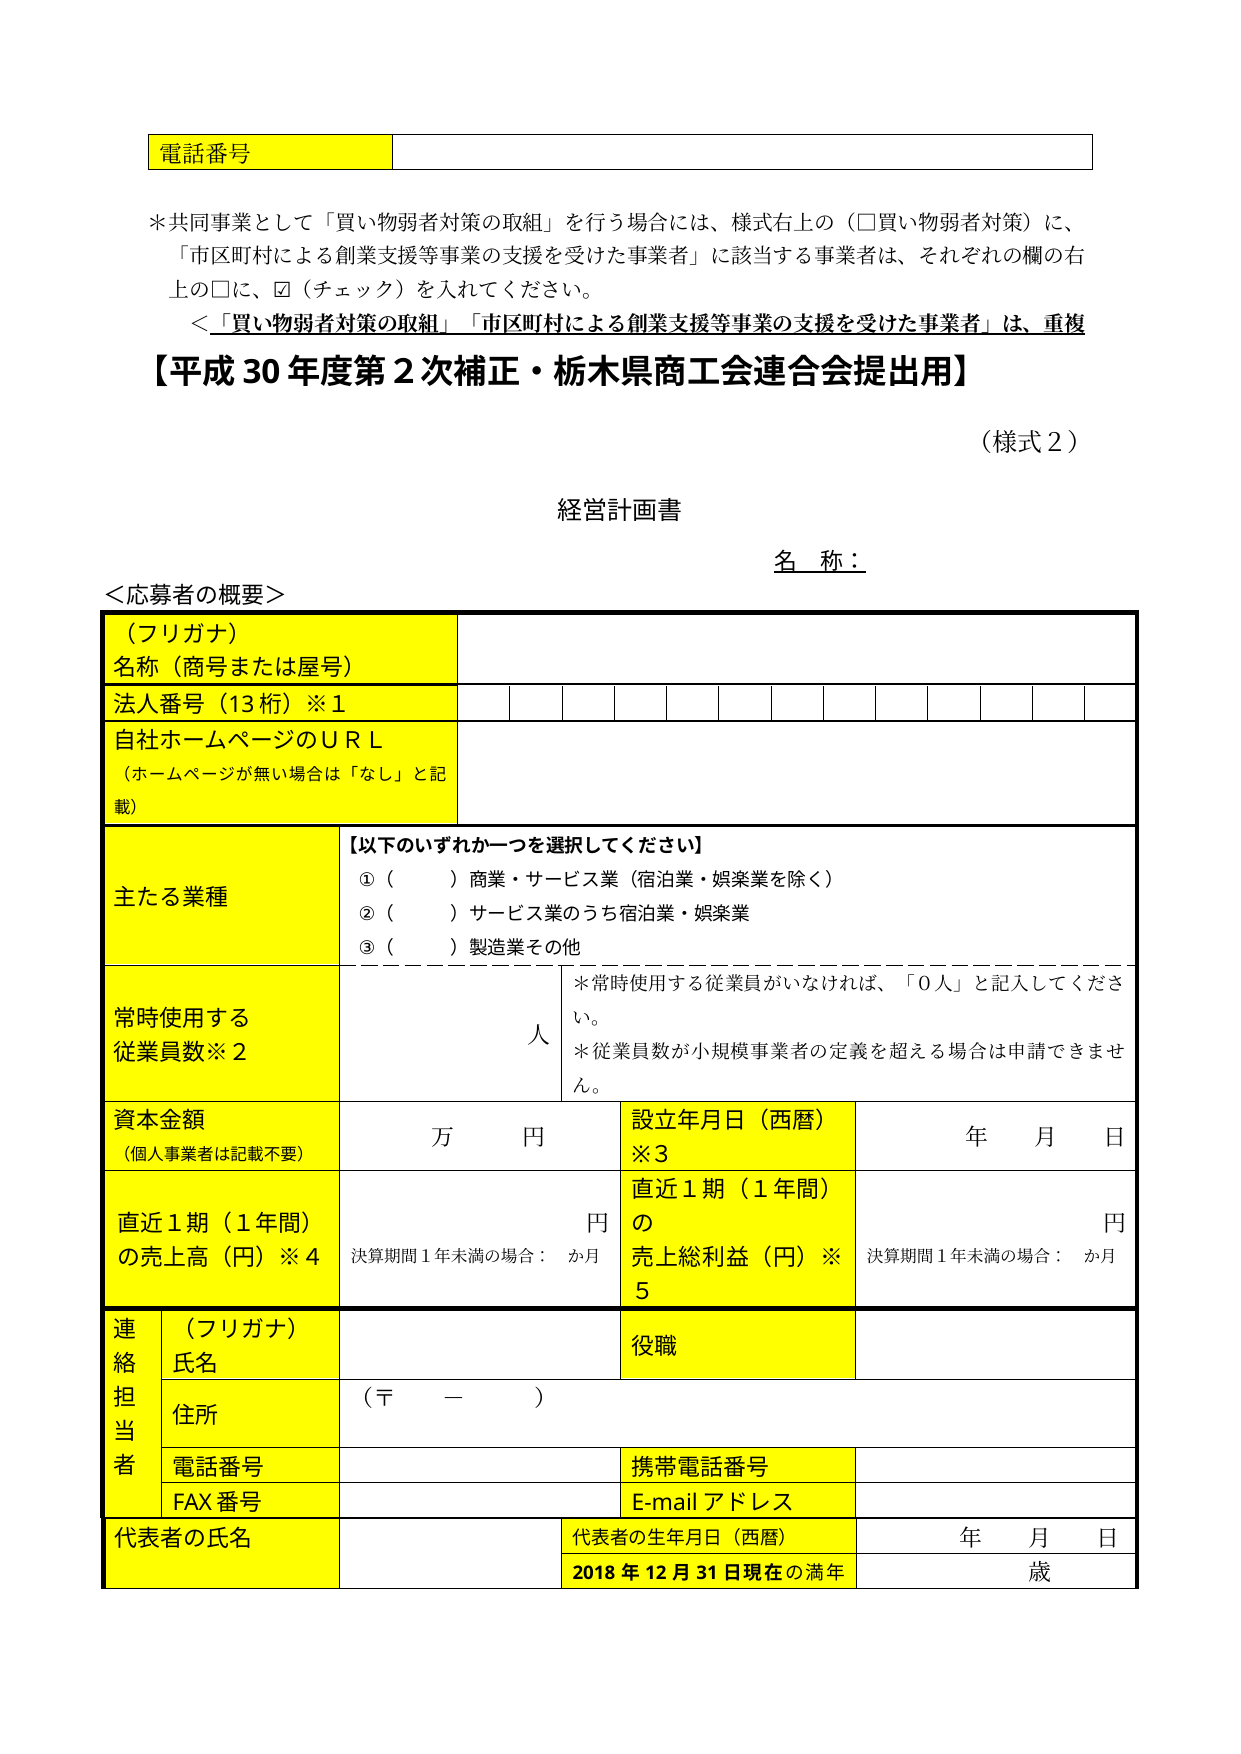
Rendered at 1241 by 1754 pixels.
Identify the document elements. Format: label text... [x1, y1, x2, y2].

table_header 主たる業種 [105, 827, 339, 964]
table_header [340, 1519, 561, 1588]
table_cell [856, 1448, 1135, 1482]
table_header 自社ホームページのＵＲＬ （ホームページが無い場合は「なし」と記載） [105, 722, 457, 823]
table_header [458, 615, 1135, 683]
table_cell [340, 1448, 620, 1482]
table_cell 歳 [857, 1554, 1135, 1588]
table_cell （〒 － ） [340, 1380, 1135, 1447]
table_cell （フリガナ） 氏名 [162, 1311, 339, 1378]
table_cell 電話番号 [162, 1448, 339, 1482]
table_header [771, 685, 823, 720]
table_cell 年 月 日 [856, 1102, 1135, 1170]
table_header [980, 685, 1032, 720]
table_header [1032, 685, 1085, 720]
table_cell 資本金額 （個人事業者は記載不要） [105, 1102, 339, 1170]
table_header （フリガナ） 名称（商号または屋号） [105, 615, 457, 683]
table_cell 電話番号 [149, 135, 392, 169]
table_header 代表者の生年月日（西暦） [562, 1519, 856, 1553]
text ＜「買い物弱者対策の取組」「市区町村による創業支援等事業の支援を受けた事業者」は、重複 [148, 306, 1092, 336]
table_header [614, 685, 667, 720]
table_header [510, 685, 562, 720]
table_header 【以下のいずれか一つを選択してください】 ①（ ）商業・サービス業（宿泊業・娯楽業を除く） ②（ ）サービス業のうち宿泊業・娯楽業 ③（ ）製造業その他 [340, 827, 1135, 964]
text 名 称： [591, 543, 1093, 577]
table_cell 円 決算期間１年未満の場合： か月 [340, 1171, 620, 1306]
table_header 常時使用する 従業員数※２ [105, 966, 339, 1101]
table_cell [856, 1311, 1135, 1378]
table_header [458, 685, 510, 720]
table_cell 2018年12月31日現在の満年齢 [562, 1554, 856, 1588]
table_header [667, 685, 719, 720]
table_cell 直近１期（１年間） の売上高（円）※４ [105, 1171, 339, 1306]
table_header 法人番号（13桁）※１ [105, 686, 457, 720]
table_cell 連絡担当者 [105, 1311, 161, 1517]
table_cell [393, 135, 1092, 169]
table_cell 携帯電話番号 [621, 1448, 855, 1482]
table_cell [340, 1483, 620, 1517]
table_header [928, 685, 980, 720]
table_header [719, 685, 771, 720]
table_cell 直近１期（１年間）の 売上総利益（円）※５ [621, 1171, 855, 1306]
table_header [876, 685, 928, 720]
table_header [458, 722, 1135, 823]
table_header [1085, 685, 1135, 720]
table_header [562, 685, 614, 720]
table_cell FAX番号 [162, 1483, 339, 1517]
table_cell [340, 1311, 620, 1378]
table_cell 円 決算期間１年未満の場合： か月 [856, 1171, 1135, 1306]
table_cell 設立年月日（西暦） ※３ [621, 1102, 855, 1170]
table_header 人 [340, 966, 561, 1101]
text 経営計画書 [148, 475, 1092, 543]
table_cell E-mailアドレス [621, 1483, 855, 1517]
text ＊共同事業として「買い物弱者対策の取組」を行う場合には、様式右上の（□買い物弱者対策）に、「市区町村による創業支援等事業の支援を受けた事業者」に該当する事業者は、それぞれの欄の右上の□に、☑（チェック）を入れてください。 [148, 204, 1092, 306]
table_header ＊常時使用する従業員がいなければ、「０人」と記入してください。 ＊従業員数が小規模事業者の定義を超える場合は申請できません。 [562, 966, 1135, 1101]
text （様式２） [148, 411, 1092, 475]
table_header 代表者の氏名 [106, 1519, 339, 1588]
table_cell 住所 [162, 1380, 339, 1447]
table_header [823, 685, 876, 720]
table_cell [856, 1483, 1135, 1517]
table_header 年 月 日 [857, 1519, 1135, 1553]
table_cell 万 円 [340, 1102, 620, 1170]
text ＜応募者の概要＞ [103, 577, 1092, 610]
table_cell 役職 [621, 1311, 855, 1378]
